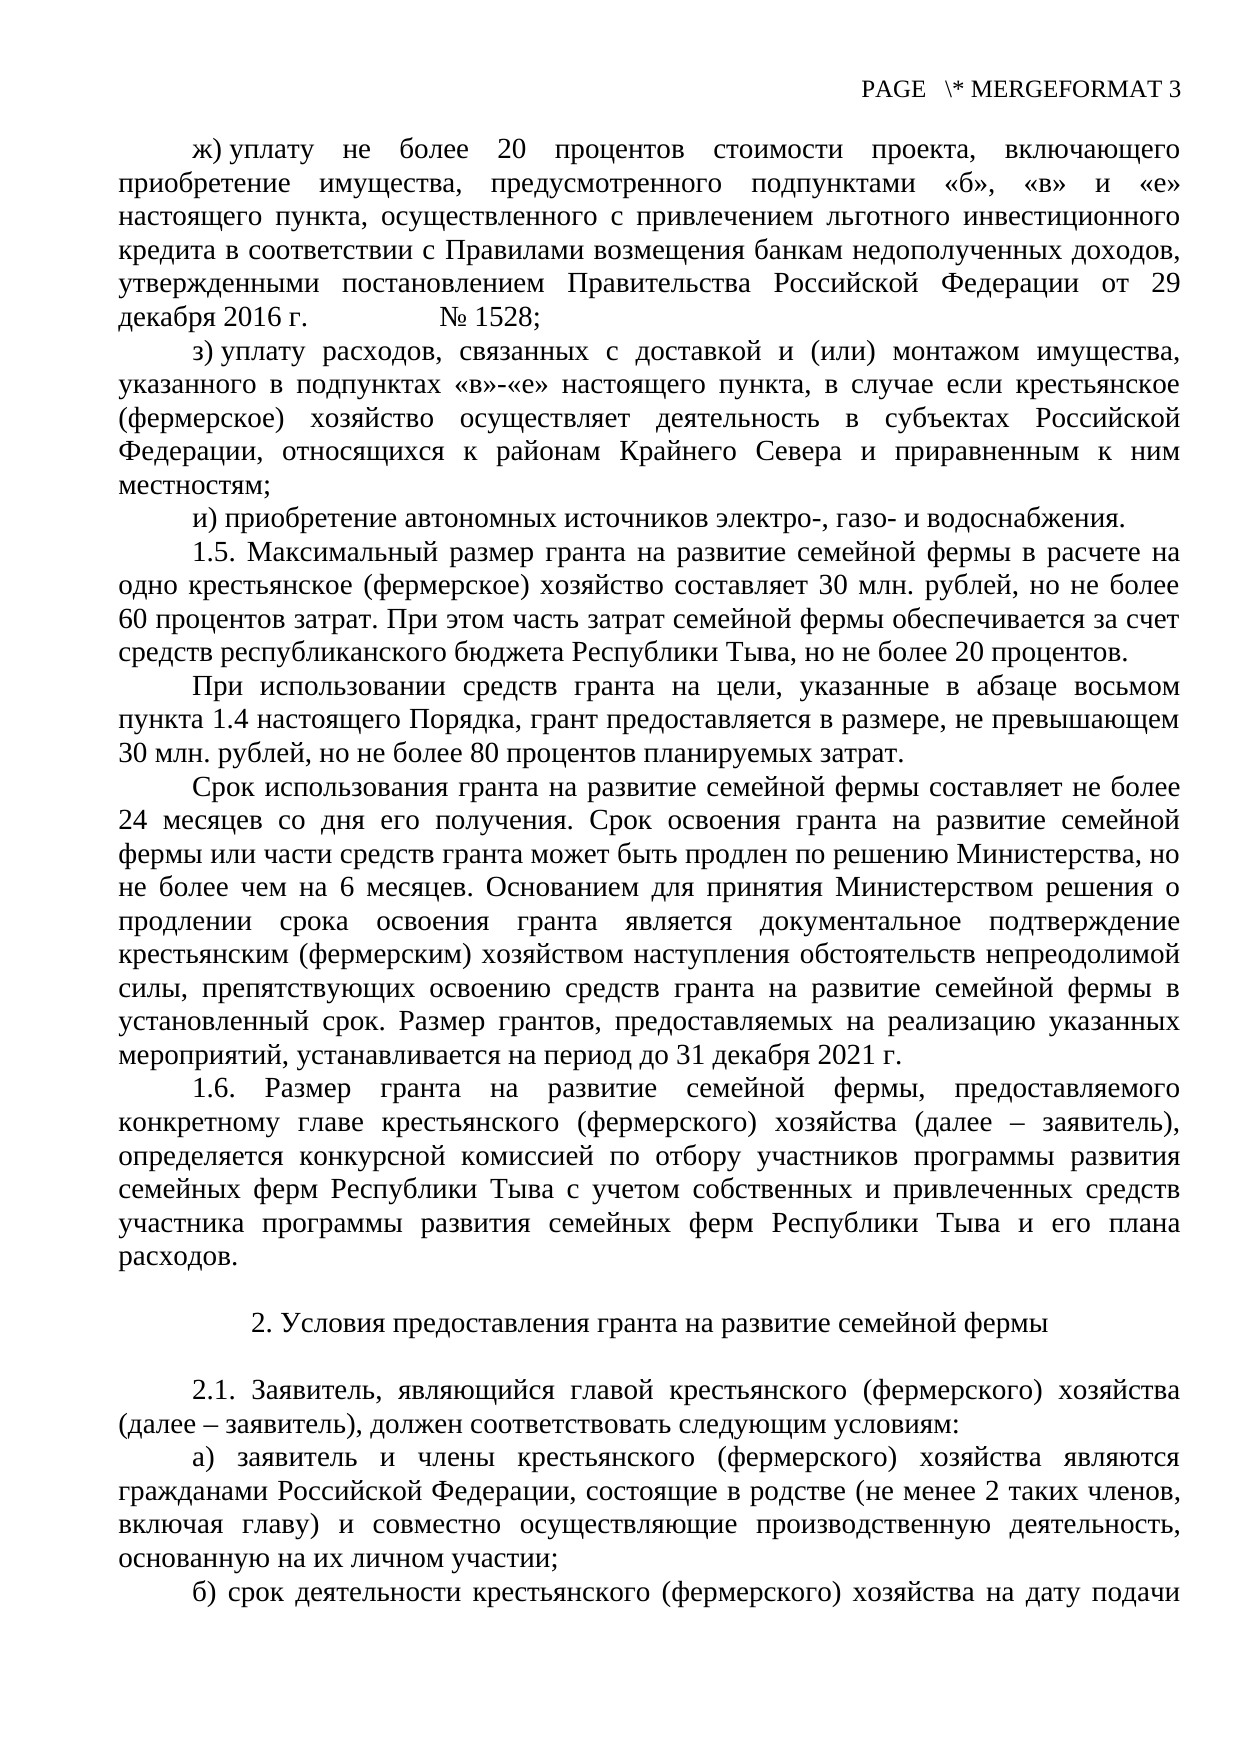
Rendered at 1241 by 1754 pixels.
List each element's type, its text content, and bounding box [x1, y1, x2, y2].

list уплату не более 20 процентов стоимости проекта, включающего приобретение имущества, предусмотренного подпунктами «б», «в» и «е» настоящего пункта, осуществленного с привлечением льготного инвестиционного кредита в соответствии с Правилами возмещения банкам недополученных доходов, утвержденными постановлением Правительства Российской Федерации от 29 декабря 2016 г. № 1528; [118, 131, 1181, 333]
text а) заявитель и члены крестьянского (фермерского) хозяйства являются гражданами Российской Федерации, состоящие в родстве (не менее 2 таких членов, включая главу) и совместно осуществляющие производственную деятельность, основанную на их личном участии; [118, 1439, 1181, 1574]
text При использовании средств гранта на цели, указанные в абзаце восьмом пункта 1.4 настоящего Порядка, грант предоставляется в размере, не превышающем 30 млн. рублей, но не более 80 процентов планируемых затрат. [118, 668, 1181, 769]
list уплату расходов, связанных с доставкой и (или) монтажом имущества, указанного в подпунктах «в»-«е» настоящего пункта, в случае если крестьянское (фермерское) хозяйство осуществляет деятельность в субъектах Российской Федерации, относящихся к районам Крайнего Севера и приравненным к ним местностям; [118, 333, 1181, 500]
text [118, 1574, 1181, 1607]
list приобретение автономных источников электро-, газо- и водоснабжения. [118, 500, 1181, 534]
text 1.5. Максимальный размер гранта на развитие семейной фермы в расчете на одно крестьянское (фермерское) хозяйство составляет 30 млн. рублей, но не более 60 процентов затрат. При этом часть затрат семейной фермы обеспечивается за счет средств республиканского бюджета Республики Тыва, но не более 20 процентов. [118, 534, 1181, 668]
text 2. Условия предоставления гранта на развитие семейной фермы [118, 1305, 1181, 1339]
text Срок использования гранта на развитие семейной фермы составляет не более 24 месяцев со дня его получения. Срок освоения гранта на развитие семейной фермы или части средств гранта может быть продлен по решению Министерства, но не более чем на 6 месяцев. Основанием для принятия Министерством решения о продлении срока освоения гранта является документальное подтверждение крестьянским (фермерским) хозяйством наступления обстоятельств непреодолимой силы, препятствующих освоению средств гранта на развитие семейной фермы в установленный срок. Размер грантов, предоставляемых на реализацию указанных мероприятий, устанавливается на период до 31 декабря 2021 г. [118, 769, 1181, 1071]
text 1.6. Размер гранта на развитие семейной фермы, предоставляемого конкретному главе крестьянского (фермерского) хозяйства (далее – заявитель), определяется конкурсной комиссией по отбору участников программы развития семейных ферм Республики Тыва с учетом собственных и привлеченных средств участника программы развития семейных ферм Республики Тыва и его плана расходов. [118, 1071, 1181, 1272]
text 2.1. Заявитель, являющийся главой крестьянского (фермерского) хозяйства (далее – заявитель), должен соответствовать следующим условиям: [118, 1372, 1181, 1439]
